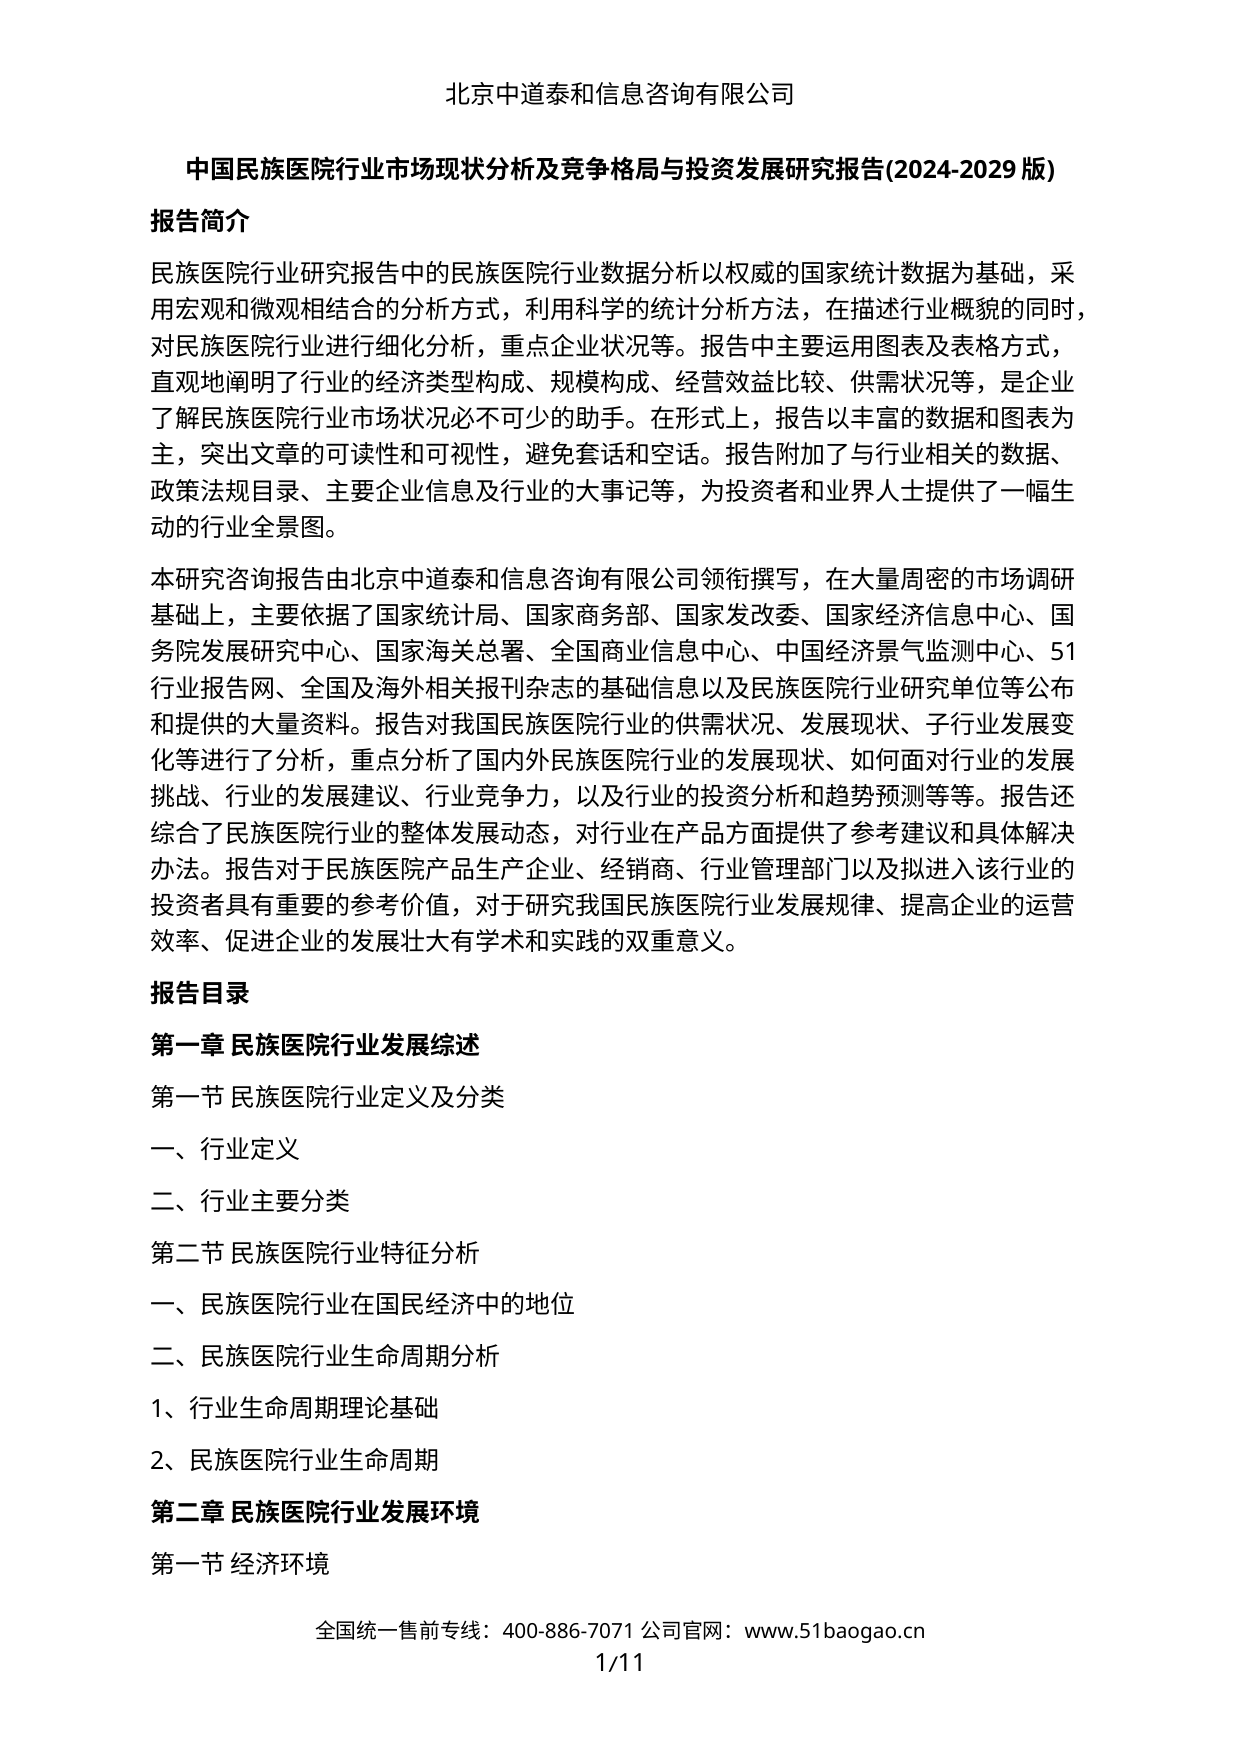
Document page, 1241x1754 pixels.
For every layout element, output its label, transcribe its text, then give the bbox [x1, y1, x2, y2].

text 1、行业生命周期理论基础 [150, 1389, 1090, 1425]
text 2、民族医院行业生命周期 [150, 1441, 1090, 1477]
text 二、民族医院行业生命周期分析 [150, 1337, 1090, 1373]
text 第一节 经济环境 [150, 1544, 1090, 1581]
text 本研究咨询报告由北京中道泰和信息咨询有限公司领衔撰写，在大量周密的市场调研基础上，主要依据了国家统计局、国家商务部、国家发改委、国家经济信息中心、国务院发展研究中心、国家海关总署、全国商业信息中心、中国经济景气监测中心、51行业报告网、全国及海外相关报刊杂志的基础信息以及民族医院行业研究单位等公布和提供的大量资料。报告对我国民族医院行业的供需状况、发展现状、子行业发展变化等进行了分析，重点分析了国内外民族医院行业的发展现状、如何面对行业的发展挑战、行业的发展建议、行业竞争力，以及行业的投资分析和趋势预测等等。报告还综合了民族医院行业的整体发展动态，对行业在产品方面提供了参考建议和具体解决办法。报告对于民族医院产品生产企业、经销商、行业管理部门以及拟进入该行业的投资者具有重要的参考价值，对于研究我国民族医院行业发展规律、提高企业的运营效率、促进企业的发展壮大有学术和实践的双重意义。 [150, 559, 1090, 958]
text 中国民族医院行业市场现状分析及竞争格局与投资发展研究报告(2024-2029版) [150, 150, 1090, 186]
text 一、行业定义 [150, 1129, 1090, 1166]
text 第一节 民族医院行业定义及分类 [150, 1077, 1090, 1114]
text 民族医院行业研究报告中的民族医院行业数据分析以权威的国家统计数据为基础，采用宏观和微观相结合的分析方式，利用科学的统计分析方法，在描述行业概貌的同时，对民族医院行业进行细化分析，重点企业状况等。报告中主要运用图表及表格方式，直观地阐明了行业的经济类型构成、规模构成、经营效益比较、供需状况等，是企业了解民族医院行业市场状况必不可少的助手。在形式上，报告以丰富的数据和图表为主，突出文章的可读性和可视性，避免套话和空话。报告附加了与行业相关的数据、政策法规目录、主要企业信息及行业的大事记等，为投资者和业界人士提供了一幅生动的行业全景图。 [150, 254, 1090, 544]
text 第二章 民族医院行业发展环境 [150, 1492, 1090, 1529]
text 第一章 民族医院行业发展综述 [150, 1026, 1090, 1062]
text 二、行业主要分类 [150, 1181, 1090, 1217]
text 一、民族医院行业在国民经济中的地位 [150, 1285, 1090, 1321]
text 报告简介 [150, 202, 1090, 238]
text 第二节 民族医院行业特征分析 [150, 1233, 1090, 1269]
text 报告目录 [150, 974, 1090, 1010]
